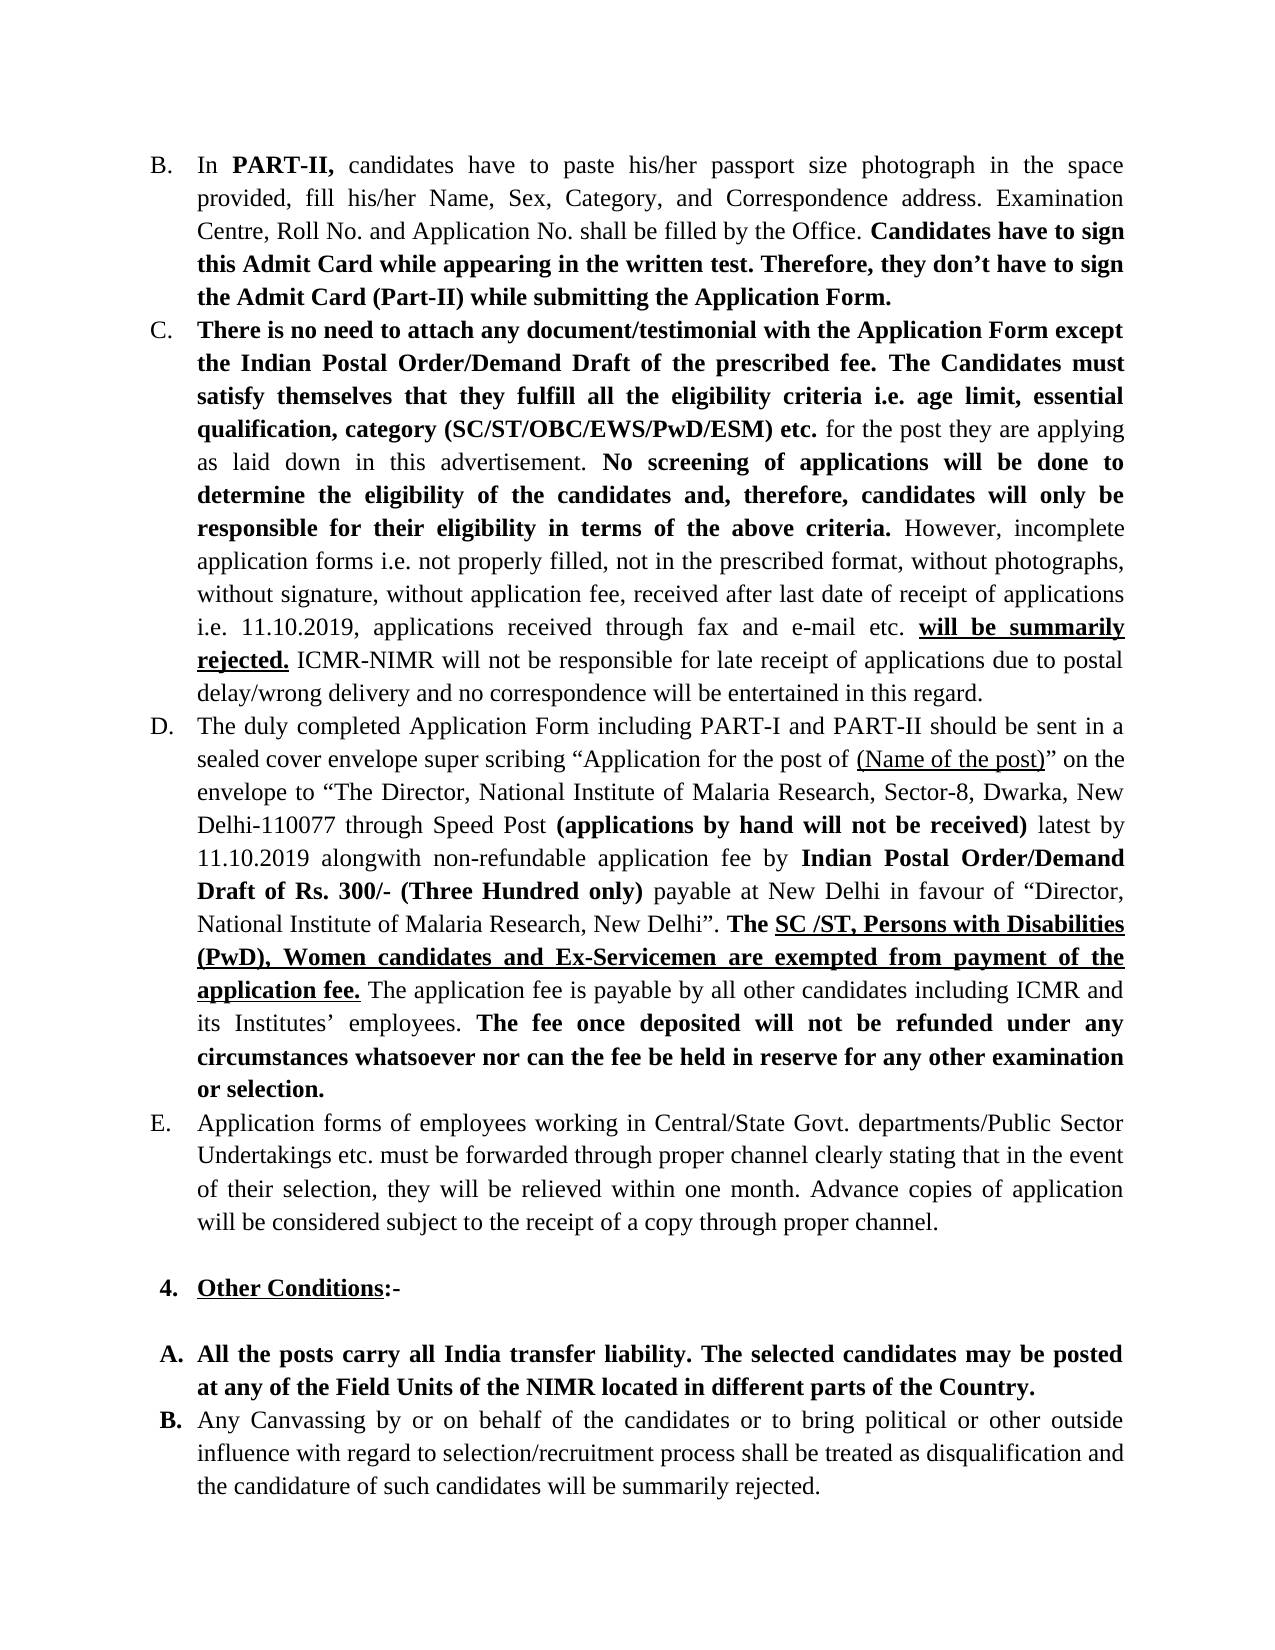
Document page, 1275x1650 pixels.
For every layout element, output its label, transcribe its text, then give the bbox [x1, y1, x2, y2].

list Application forms of employees working in Central/State Govt. departments/Public Sector Undertakings etc. must be forwarded through proper channel clearly stating that in the event of their selection, they will be relieved within one month. Advance copies of application will be considered subject to the receipt of a copy through proper channel. [150, 1108, 1125, 1235]
list Any Canvassing by or on behalf of the candidates or to bring political or other outside influence with regard to selection/recruitment process shall be treated as disqualification and the candidature of such candidates will be summarily rejected. [159, 1405, 1125, 1499]
list All the posts carry all India transfer liability. The selected candidates may be posted at any of the Field Units of the NIMR located in different parts of the Country. [159, 1339, 1125, 1401]
list In PART-II, candidates have to paste his/her passport size photograph in the space provided, fill his/her Name, Sex, Category, and Correspondence address. Examination Centre, Roll No. and Application No. shall be filled by the Office. Candidates have to sign this Admit Card while appearing in the written test. Therefore, they don’t have to sign the Admit Card (Part-II) while submitting the Application Form. [150, 150, 1125, 311]
list Other Conditions:- [159, 1273, 1125, 1301]
list The duly completed Application Form including PART-I and PART-II should be sent in a sealed cover envelope super scribing “Application for the post of (Name of the post)” on the envelope to “The Director, National Institute of Malaria Research, Sector-8, Dwarka, New Delhi-110077 through Speed Post (applications by hand will not be received) latest by 11.10.2019 alongwith non-refundable application fee by Indian Postal Order/Demand Draft of Rs. 300/- (Three Hundred only) payable at New Delhi in favour of “Director, National Institute of Malaria Research, New Delhi”. The SC /ST, Persons with Disabilities (PwD), Women candidates and Ex-Servicemen are exempted from payment of the application fee. The application fee is payable by all other candidates including ICMR and its Institutes’ employees. The fee once deposited will not be refunded under any circumstances whatsoever nor can the fee be held in reserve for any other examination or selection. [150, 711, 1125, 1103]
list There is no need to attach any document/testimonial with the Application Form except the Indian Postal Order/Demand Draft of the prescribed fee. The Candidates must satisfy themselves that they fulfill all the eligibility criteria i.e. age limit, essential qualification, category (SC/ST/OBC/EWS/PwD/ESM) etc. for the post they are applying as laid down in this advertisement. No screening of applications will be done to determine the eligibility of the candidates and, therefore, candidates will only be responsible for their eligibility in terms of the above criteria. However, incomplete application forms i.e. not properly filled, not in the prescribed format, without photographs, without signature, without application fee, received after last date of receipt of applications i.e. 11.10.2019, applications received through fax and e-mail etc. will be summarily rejected. ICMR-NIMR will not be responsible for late receipt of applications due to postal delay/wrong delivery and no correspondence will be entertained in this regard. [150, 315, 1125, 707]
